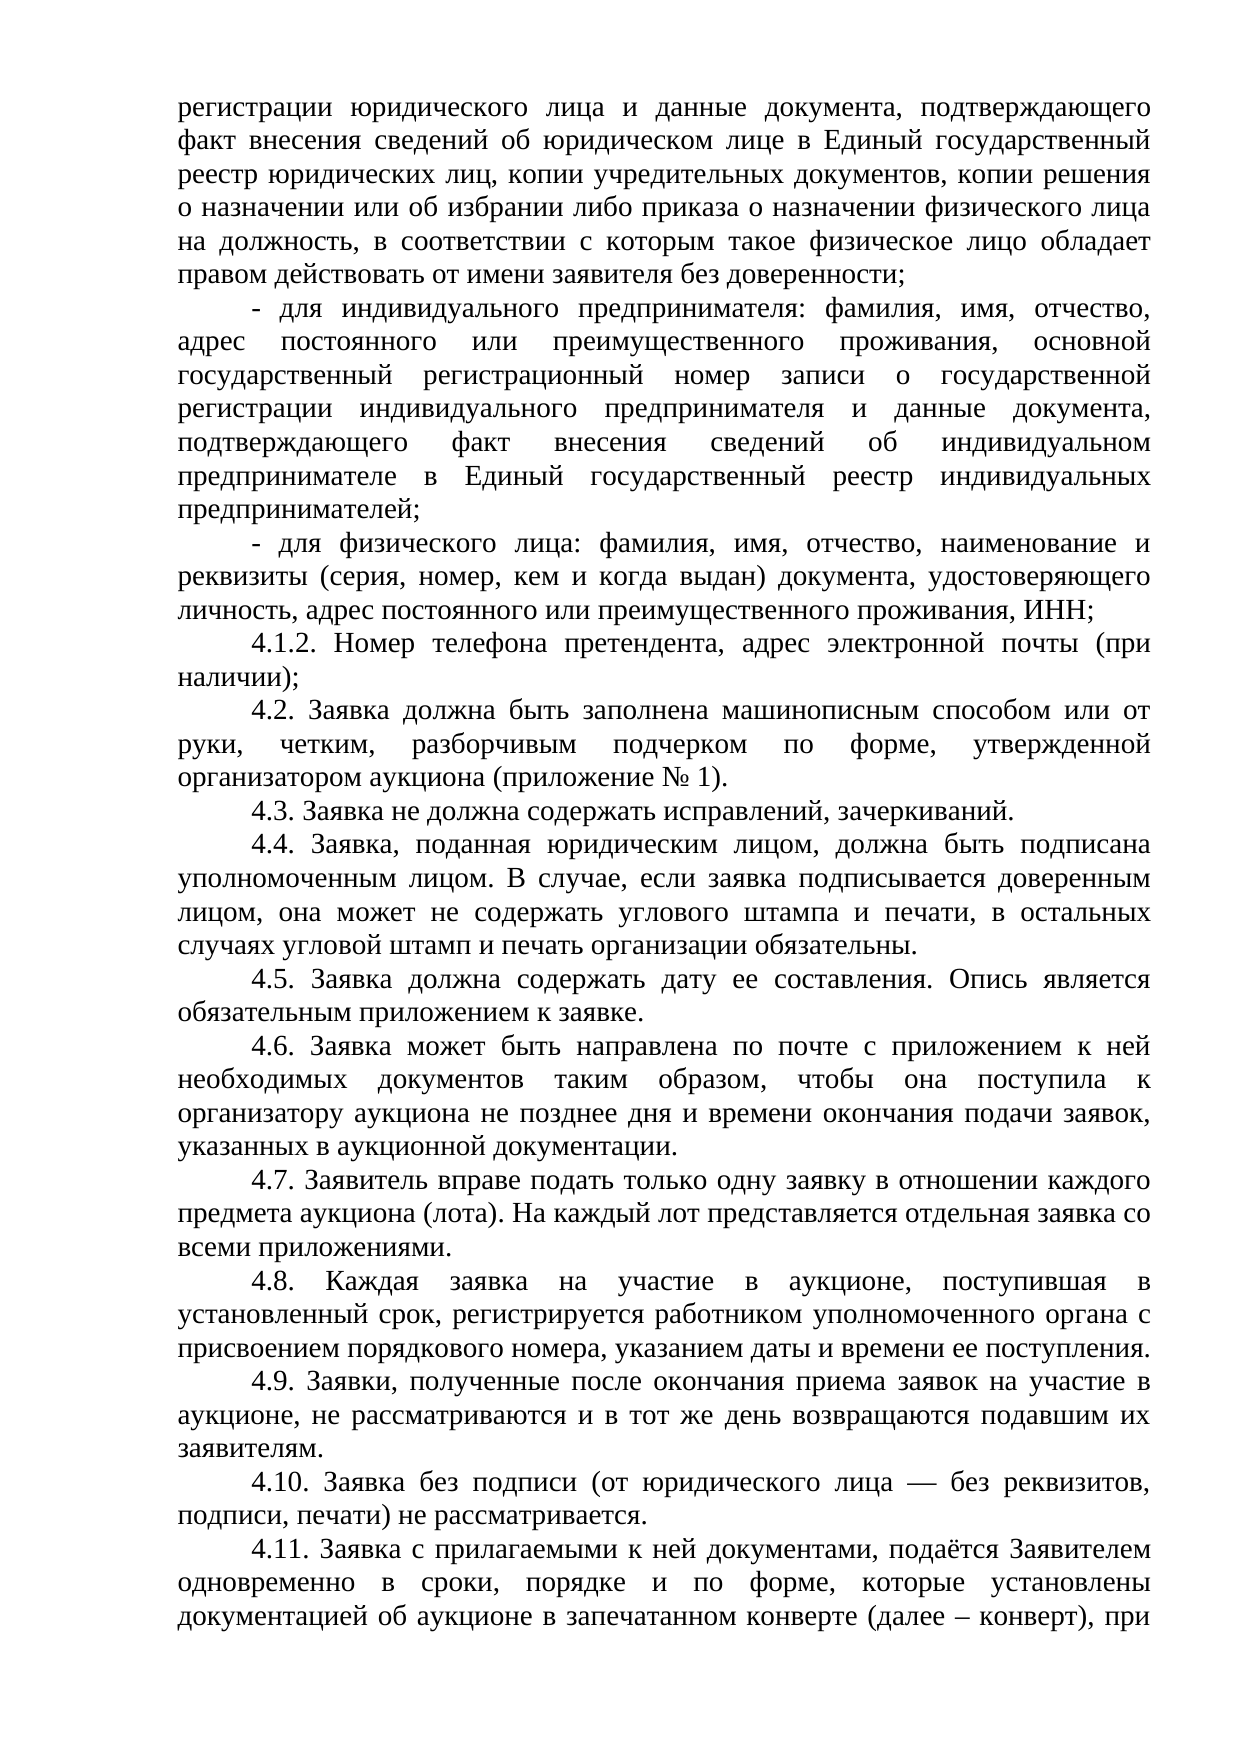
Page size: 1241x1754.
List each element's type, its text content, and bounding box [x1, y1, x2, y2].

text 4.2. Заявка должна быть заполнена машинописным способом или от руки, четким, разборчивым подчерком по форме, утвержденной организатором аукциона (приложение № 1). [177, 692, 1152, 793]
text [177, 1531, 1152, 1632]
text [177, 89, 1152, 290]
text - для физического лица: фамилия, имя, отчество, наименование и реквизиты (серия, номер, кем и когда выдан) документа, удостоверяющего личность, адрес постоянного или преимущественного проживания, ИНН; [177, 525, 1152, 625]
text 4.1.2. Номер телефона претендента, адрес электронной почты (при наличии); [177, 625, 1152, 692]
text - для индивидуального предпринимателя: фамилия, имя, отчество, адрес постоянного или преимущественного проживания, основной государственный регистрационный номер записи о государственной регистрации индивидуального предпринимателя и данные документа, подтверждающего факт внесения сведений об индивидуальном предпринимателе в Единый государственный реестр индивидуальных предпринимателей; [177, 290, 1152, 525]
text 4.8. Каждая заявка на участие в аукционе, поступившая в установленный срок, регистрируется работником уполномоченного органа с присвоением порядкового номера, указанием даты и времени ее поступления. [177, 1263, 1152, 1363]
text 4.3. Заявка не должна содержать исправлений, зачеркиваний. [177, 793, 1152, 827]
text 4.7. Заявитель вправе подать только одну заявку в отношении каждого предмета аукциона (лота). На каждый лот представляется отдельная заявка со всеми приложениями. [177, 1162, 1152, 1263]
text 4.9. Заявки, полученные после окончания приема заявок на участие в аукционе, не рассматриваются и в тот же день возвращаются подавшим их заявителям. [177, 1363, 1152, 1464]
text 4.4. Заявка, поданная юридическим лицом, должна быть подписана уполномоченным лицом. В случае, если заявка подписывается доверенным лицом, она может не содержать углового штампа и печати, в остальных случаях угловой штамп и печать организации обязательны. [177, 827, 1152, 961]
text 4.10. Заявка без подписи (от юридического лица — без реквизитов, подписи, печати) не рассматривается. [177, 1464, 1152, 1531]
text 4.6. Заявка может быть направлена по почте с приложением к ней необходимых документов таким образом, чтобы она поступила к организатору аукциона не позднее дня и времени окончания подачи заявок, указанных в аукционной документации. [177, 1028, 1152, 1162]
text 4.5. Заявка должна содержать дату ее составления. Опись является обязательным приложением к заявке. [177, 961, 1152, 1028]
